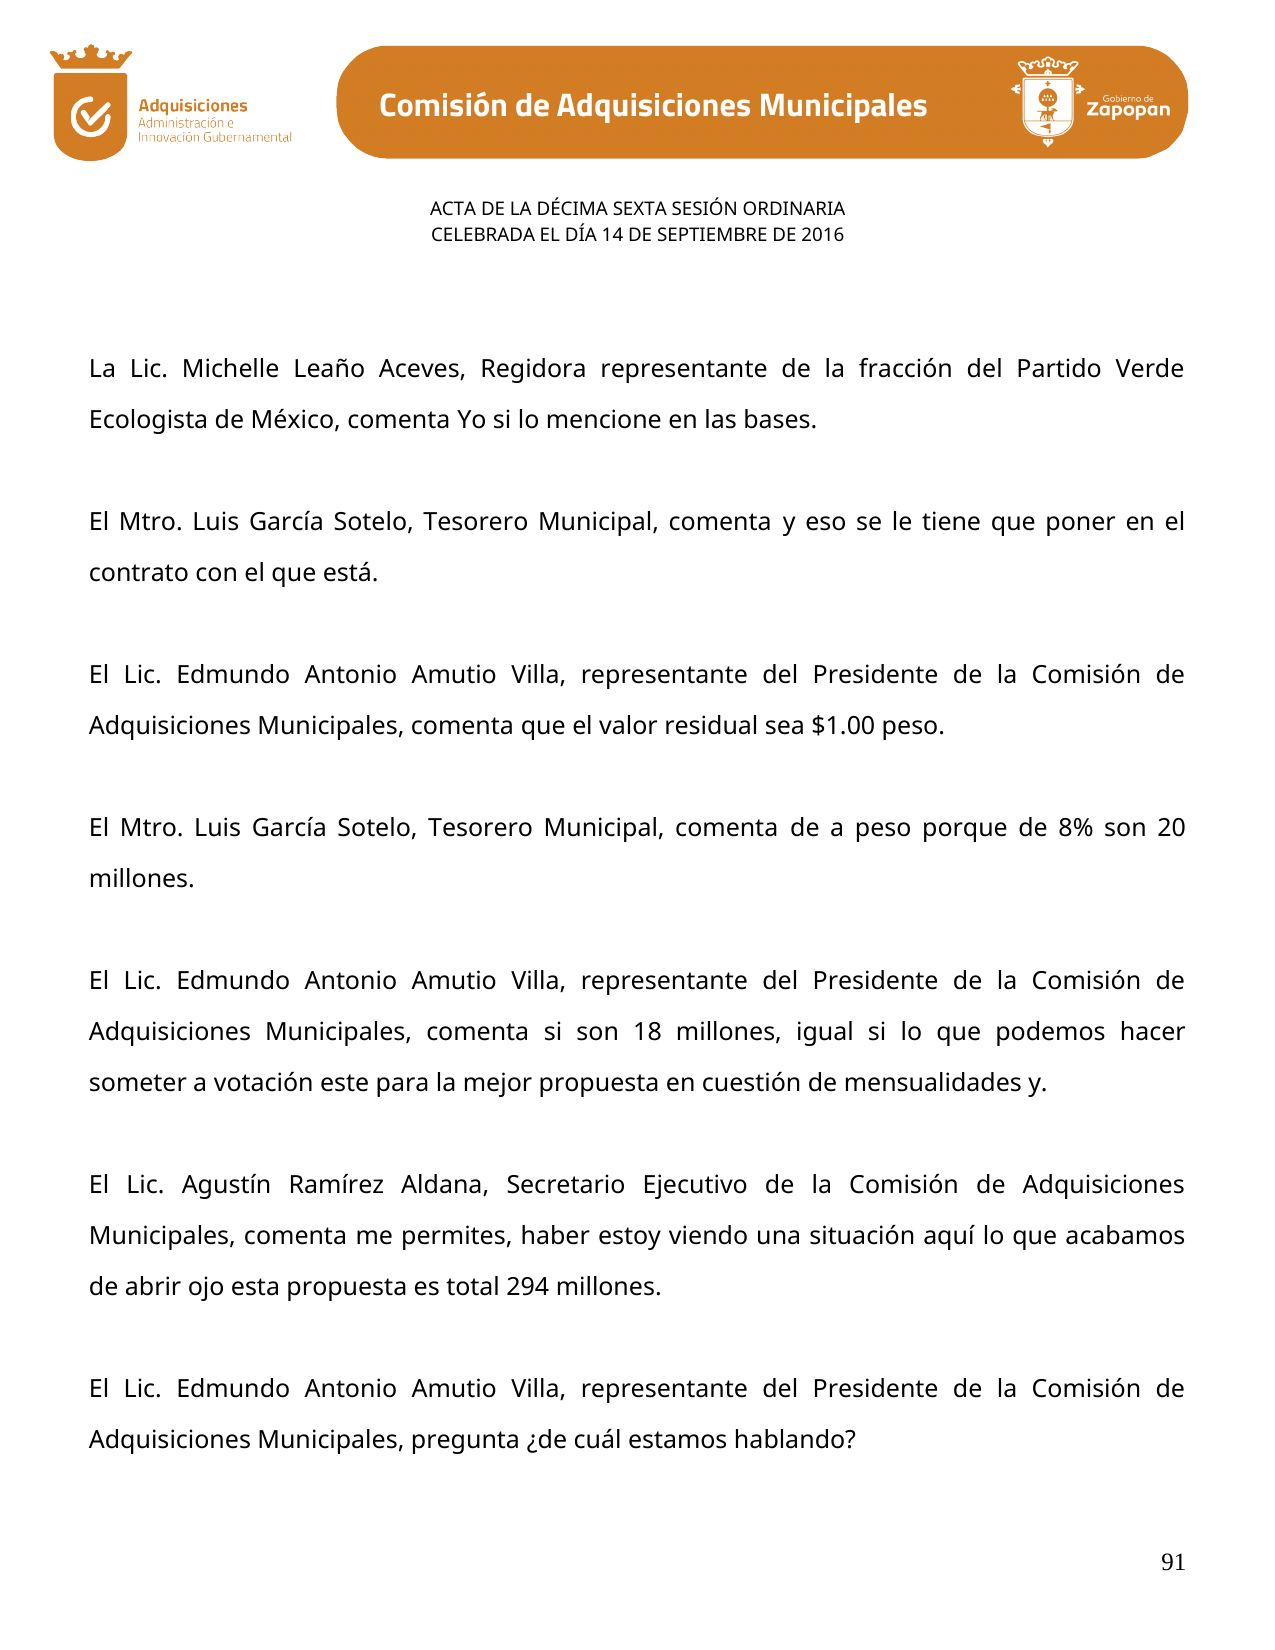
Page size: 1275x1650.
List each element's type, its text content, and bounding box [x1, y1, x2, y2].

picture [40, 38, 1197, 164]
text El Mtro. Luis García Sotelo, Tesorero Municipal, comenta y eso se le tiene que poner en el contrato con el que está. [89, 503, 1186, 588]
text El Lic. Agustín Ramírez Aldana, Secretario Ejecutivo de la Comisión de Adquisiciones Municipales, comenta me permites, haber estoy viendo una situación aquí lo que acabamos de abrir ojo esta propuesta es total 294 millones. [89, 1167, 1186, 1303]
text La Lic. Michelle Leaño Aceves, Regidora representante de la fracción del Partido Verde Ecologista de México, comenta Yo si lo mencione en las bases. [89, 350, 1186, 435]
text El Mtro. Luis García Sotelo, Tesorero Municipal, comenta de a peso porque de 8% son 20 millones. [89, 809, 1186, 895]
text El Lic. Edmundo Antonio Amutio Villa, representante del Presidente de la Comisión de Adquisiciones Municipales, pregunta ¿de cuál estamos hablando? [89, 1371, 1186, 1456]
text El Lic. Edmundo Antonio Amutio Villa, representante del Presidente de la Comisión de Adquisiciones Municipales, comenta que el valor residual sea $1.00 peso. [89, 656, 1186, 742]
text El Lic. Edmundo Antonio Amutio Villa, representante del Presidente de la Comisión de Adquisiciones Municipales, comenta si son 18 millones, igual si lo que podemos hacer someter a votación este para la mejor propuesta en cuestión de mensualidades y. [89, 963, 1186, 1099]
